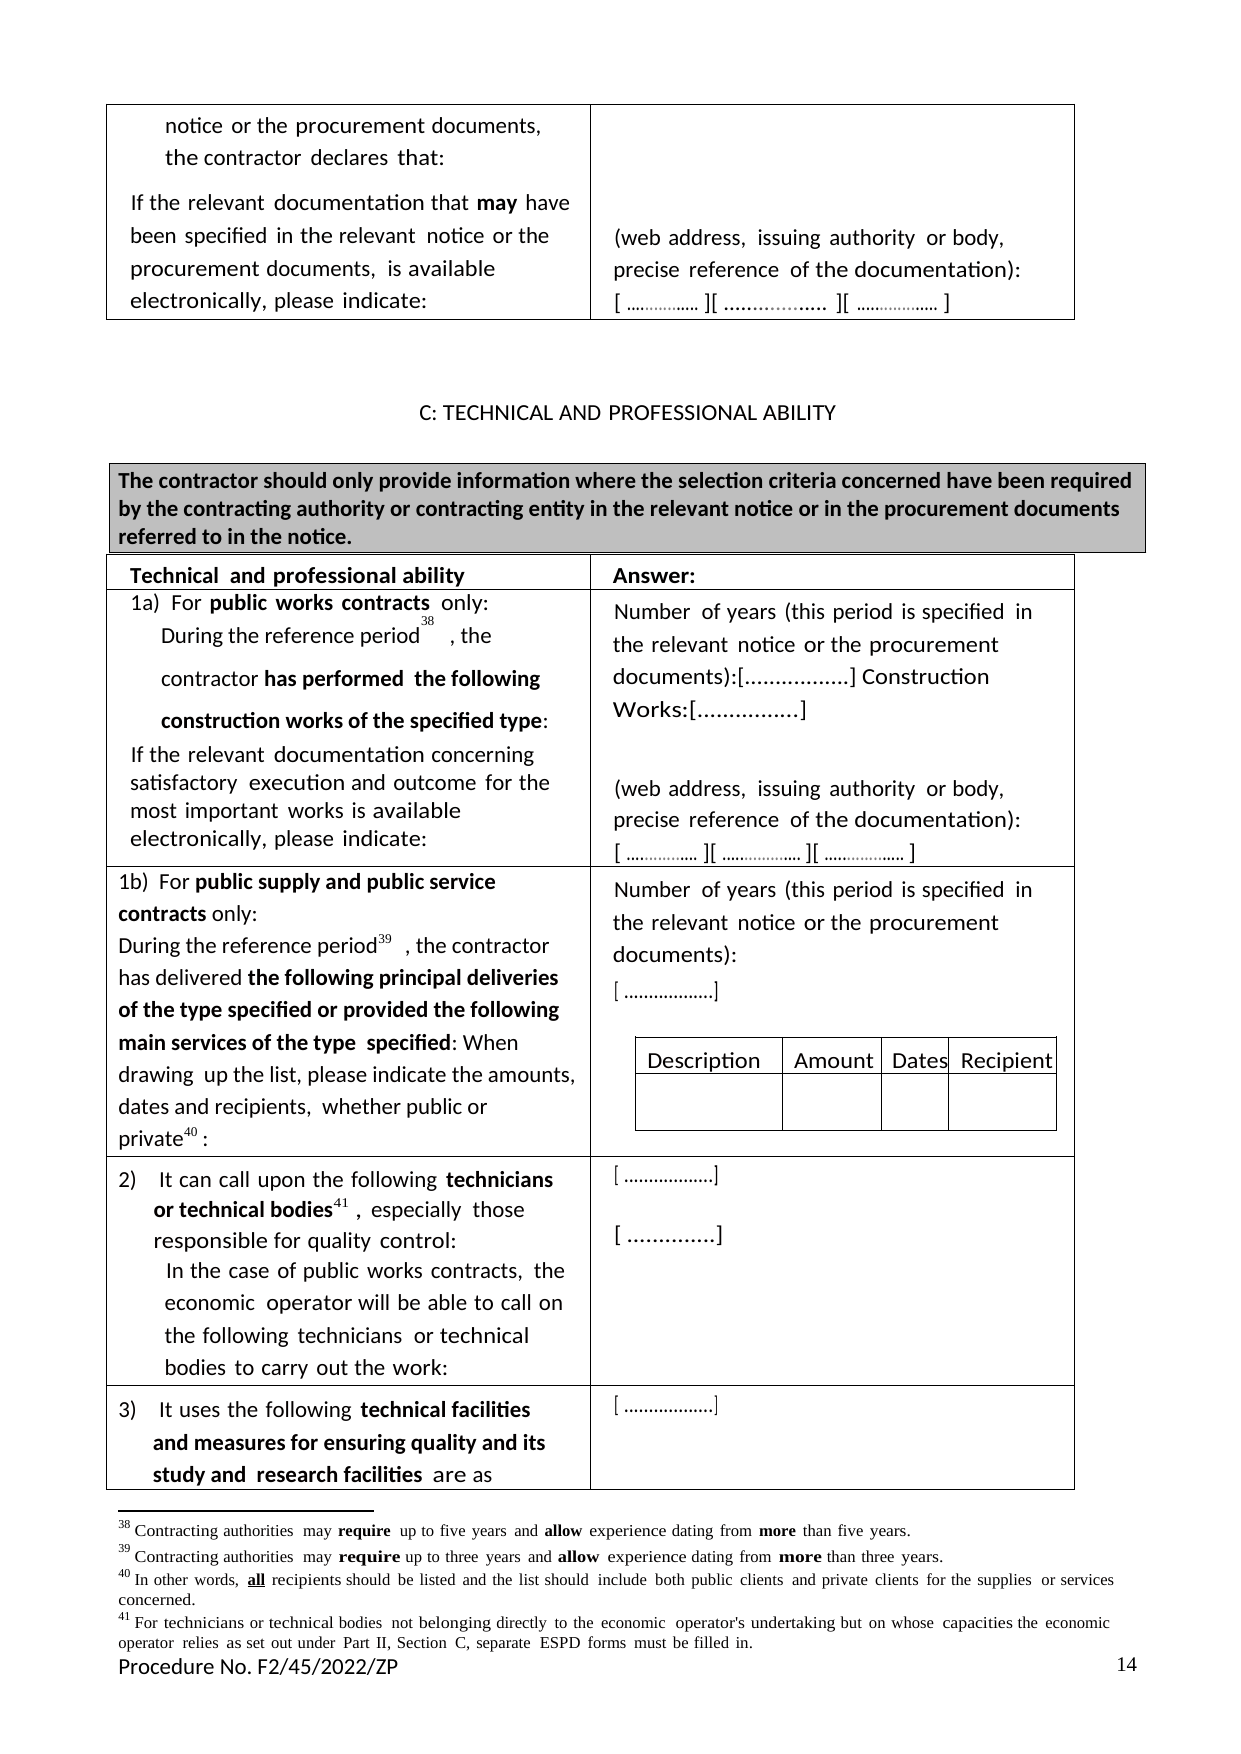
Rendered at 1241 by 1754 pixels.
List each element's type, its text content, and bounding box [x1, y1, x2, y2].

table_cell [ ..................] [ ..............] [591, 1157, 1074, 1385]
table_cell 2) It can call upon the following technicians or technical bodies , especially those responsible for quality control: In the case of public works contracts, the economic operator will be able to call on the following technicians or technical bodies to carry out the work: [107, 1157, 590, 1385]
table_header Technical and professional ability [107, 555, 590, 589]
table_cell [591, 105, 1074, 318]
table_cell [107, 1386, 590, 1488]
text C: TECHNICAL AND PROFESSIONAL ABILITY [118, 398, 1137, 426]
table_cell Number of years (this period is specified in the relevant notice or the procurement documents): [ ..................] [591, 867, 1074, 1156]
table_cell Number of years (this period is specified in the relevant notice or the procurement documents):[.................] Construction Works:[................] (web address, issuing authority or body, precise reference of the documentation): [ ................ ][ .................. ][ .................. ] [591, 590, 1074, 866]
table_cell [591, 1386, 1074, 1488]
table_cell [107, 105, 590, 318]
table_cell 1b) For public supply and public service contracts only: During the reference period , the contractor has delivered the following principal deliveries of the type specified or provided the following main services of the type specified: When drawing up the list, please indicate the amounts, dates and recipients, whether public or private : [107, 867, 590, 1156]
text The contractor should only provide information where the selection criteria concerned have been required by the contracting authority or contracting entity in the relevant notice or in the procurement documents referred to in the notice. [110, 464, 1145, 552]
table_cell 1a) For public works contracts only: During the reference period , the contractor has performed the following construction works of the specified type: If the relevant documentation concerning satisfactory execution and outcome for the most important works is available electronically, please indicate: [107, 590, 590, 866]
table_header Answer: [591, 555, 1074, 589]
